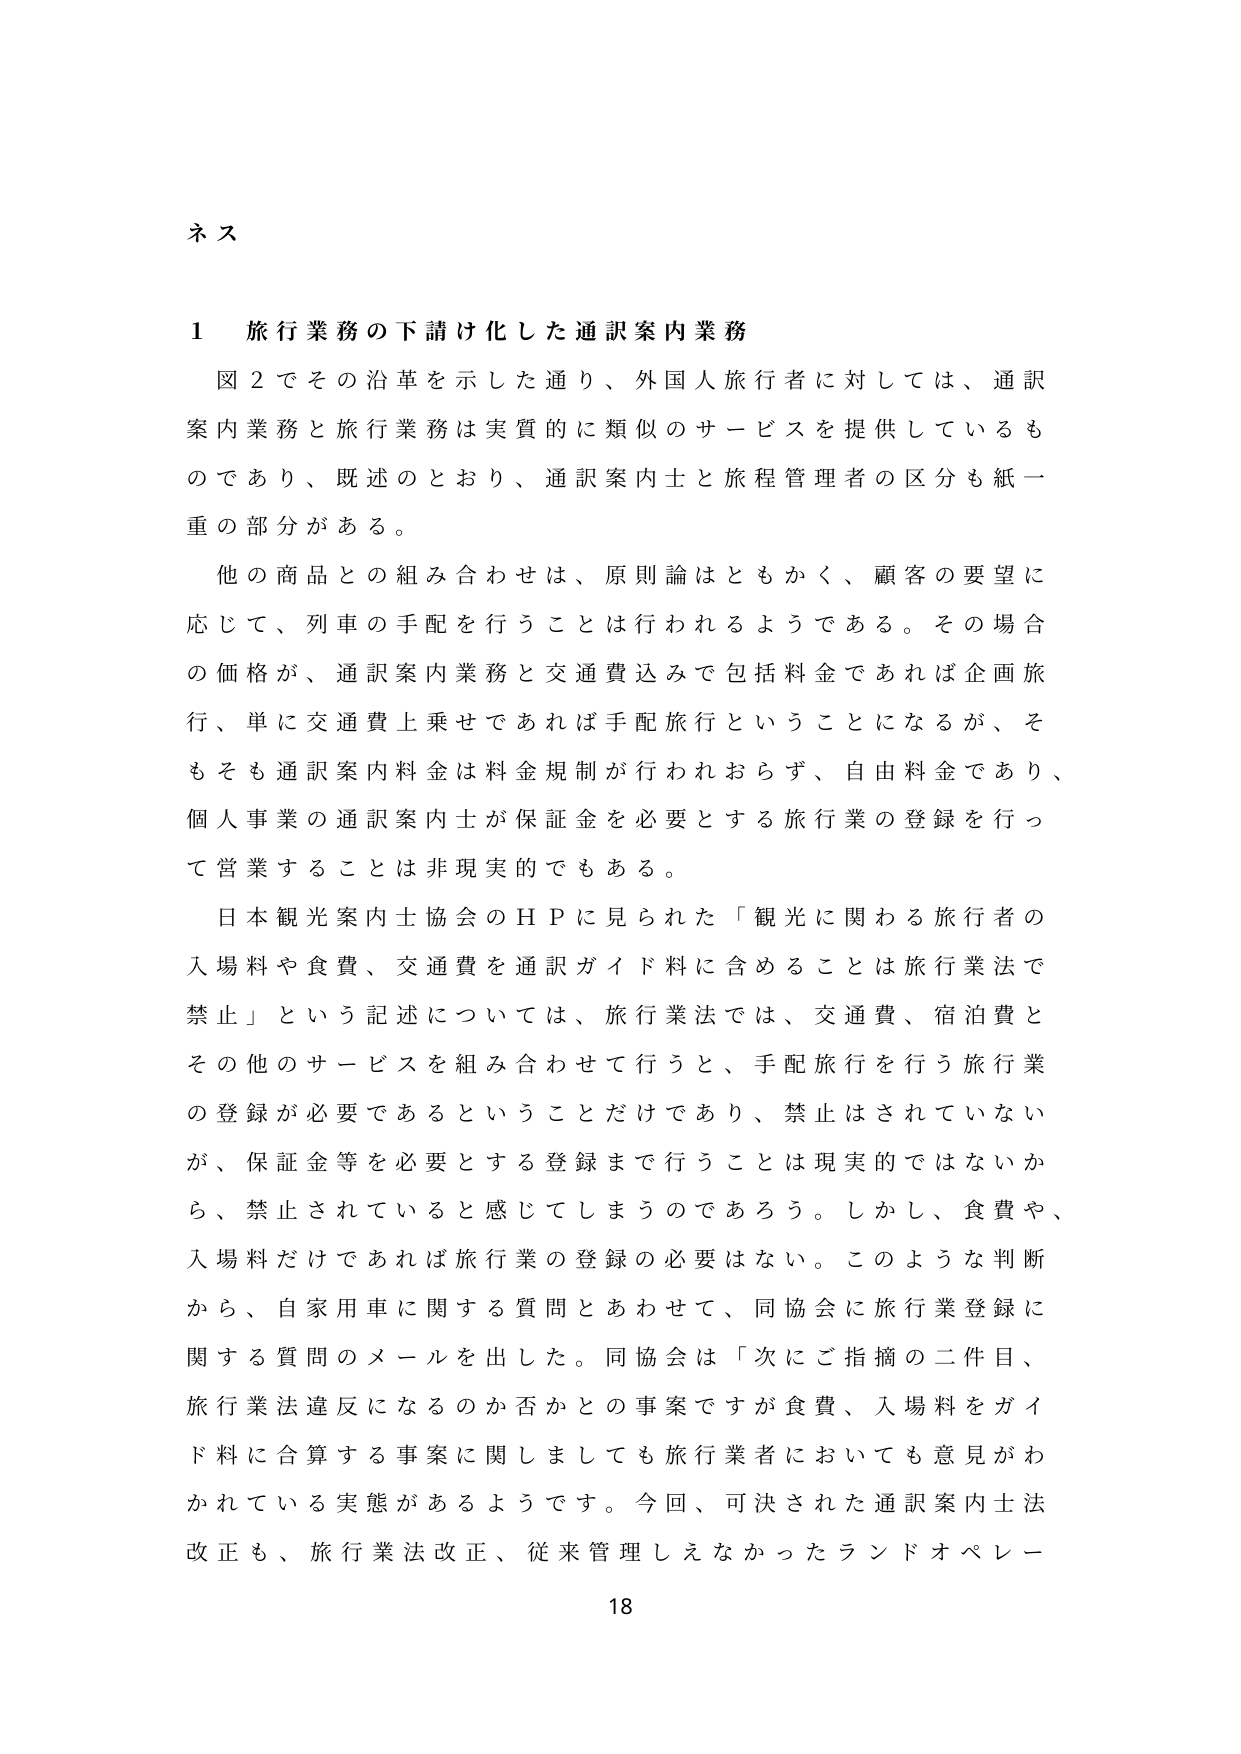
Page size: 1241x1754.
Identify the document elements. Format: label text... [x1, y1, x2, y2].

text １ 旅行業務の下請け化した通訳案内業務 [187, 306, 1053, 354]
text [187, 208, 1053, 257]
text 図２でその沿革を示した通り、外国人旅行者に対しては、通訳案内業務と旅行業務は実質的に類似のサービスを提供しているものであり、既述のとおり、通訳案内士と旅程管理者の区分も紙一重の部分がある。 [187, 354, 1053, 550]
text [187, 892, 1053, 1576]
text 他の商品との組み合わせは、原則論はともかく、顧客の要望に応じて、列車の手配を行うことは行われるようである。その場合の価格が、通訳案内業務と交通費込みで包括料金であれば企画旅行、単に交通費上乗せであれば手配旅行ということになるが、そもそも通訳案内料金は料金規制が行われおらず、自由料金であり、個人事業の通訳案内士が保証金を必要とする旅行業の登録を行って営業することは非現実的でもある。 [187, 550, 1053, 892]
